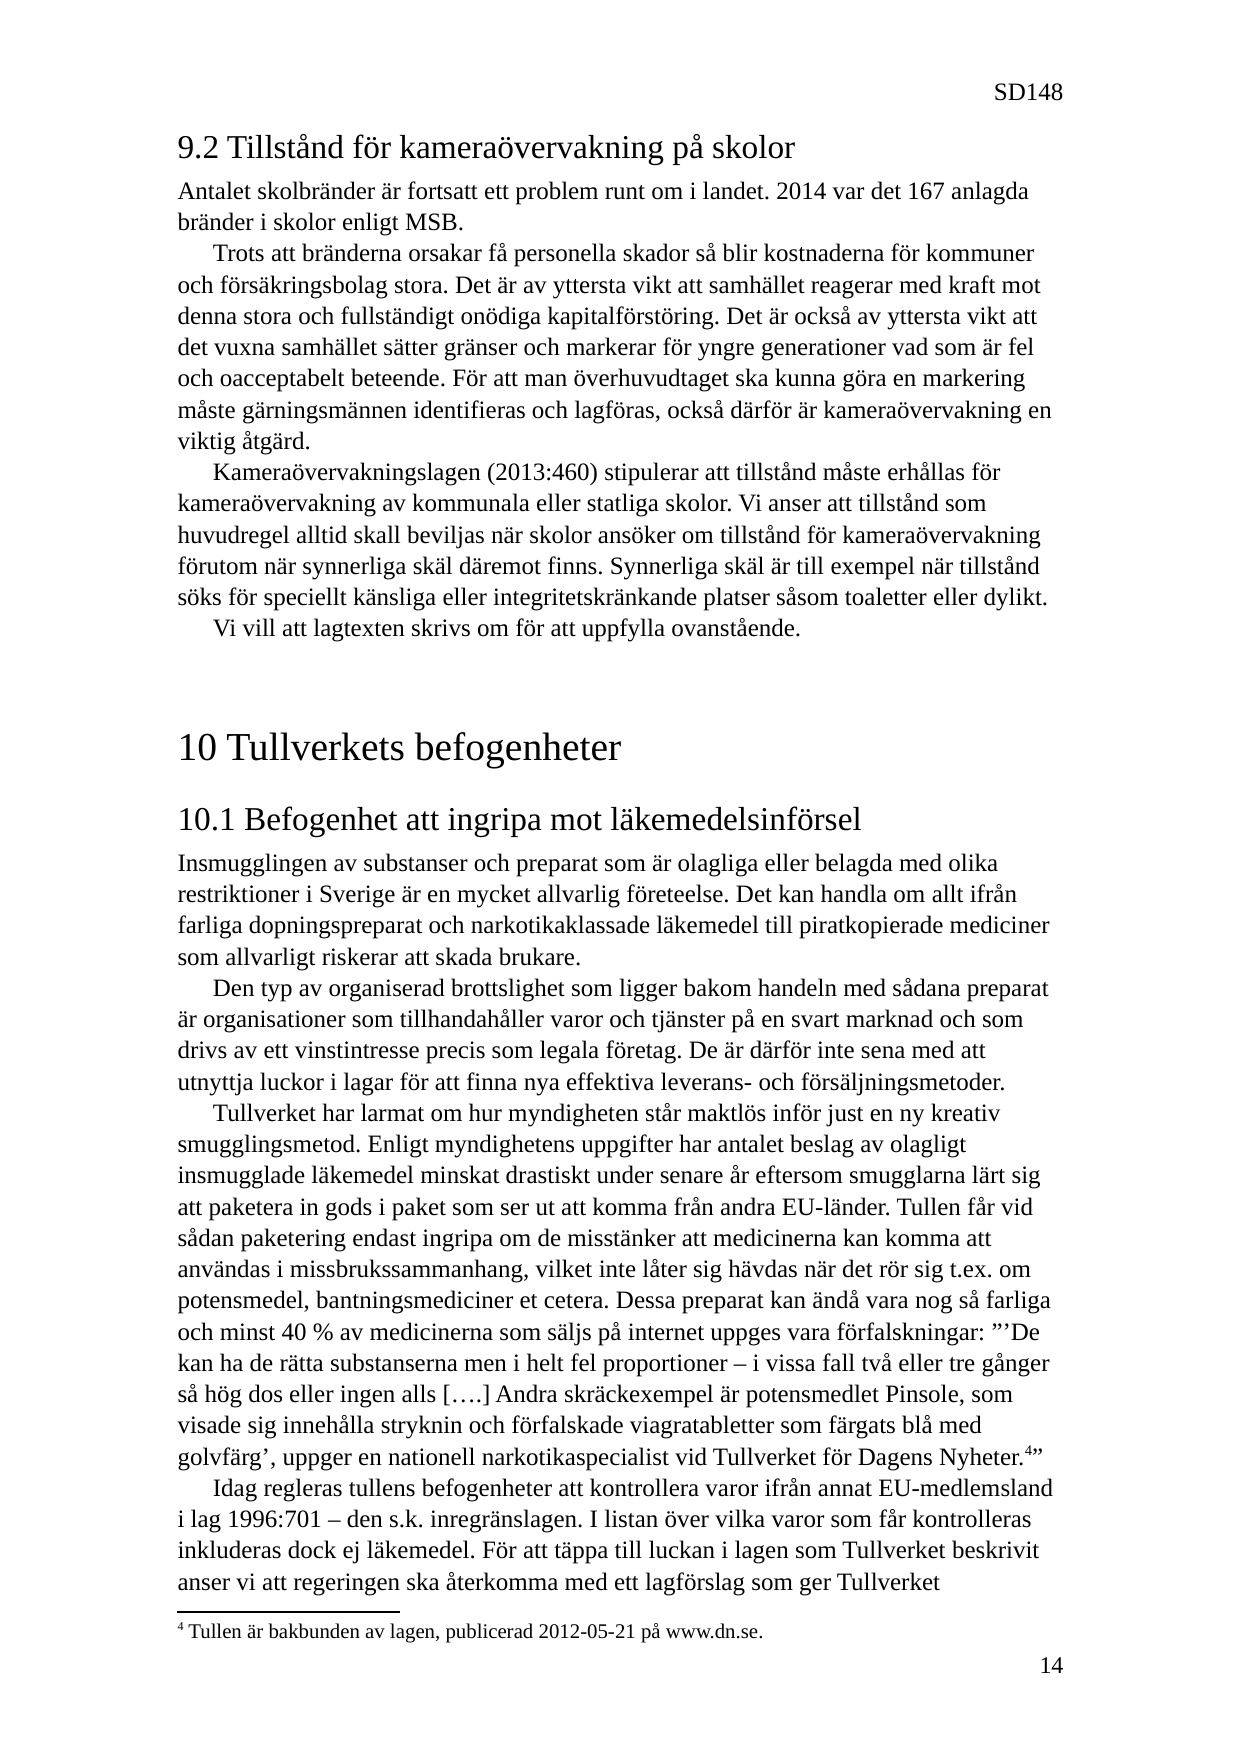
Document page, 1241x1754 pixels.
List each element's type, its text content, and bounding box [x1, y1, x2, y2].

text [177, 1470, 1063, 1595]
text Trots att bränderna orsakar få personella skador så blir kostnaderna för kommuner och försäkringsbolag stora. Det är av yttersta vikt att samhället reagerar med kraft mot denna stora och fullständigt onödiga kapitalförstöring. Det är också av yttersta vikt att det vuxna samhället sätter gränser och markerar för yngre generationer vad som är fel och oacceptabelt beteende. För att man överhuvudtaget ska kunna göra en markering måste gärningsmännen identifieras och lagföras, också därför är kameraövervakning en viktig åtgärd. [177, 236, 1063, 455]
text Kameraövervakningslagen (2013:460) stipulerar att tillstånd måste erhållas för kameraövervakning av kommunala eller statliga skolor. Vi anser att tillstånd som huvudregel alltid skall beviljas när skolor ansöker om tillstånd för kameraövervakning förutom när synnerliga skäl däremot finns. Synnerliga skäl är till exempel när tillstånd söks för speciellt känsliga eller integritetskränkande platser såsom toaletter eller dylikt. [177, 455, 1063, 611]
text Den typ av organiserad brottslighet som ligger bakom handeln med sådana preparat är organisationer som tillhandahåller varor och tjänster på en svart marknad och som drivs av ett vinstintresse precis som legala företag. De är därför inte sena med att utnyttja luckor i lagar för att finna nya effektiva leverans- och försäljningsmetoder. [177, 970, 1063, 1095]
subtitle 9.2 Tillstånd för kameraövervakning på skolor [177, 134, 1063, 165]
text Antalet skolbränder är fortsatt ett problem runt om i landet. 2014 var det 167 anlagda bränder i skolor enligt MSB. [177, 173, 1063, 236]
subtitle 10.1 Befogenhet att ingripa mot läkemedelsinförsel [177, 806, 1063, 837]
text Insmugglingen av substanser och preparat som är olagliga eller belagda med olika restriktioner i Sverige är en mycket allvarlig företeelse. Det kan handla om allt ifrån farliga dopningspreparat och narkotikaklassade läkemedel till piratkopierade mediciner som allvarligt riskerar att skada brukare. [177, 845, 1063, 970]
text Tullverket har larmat om hur myndigheten står maktlös inför just en ny kreativ smugglingsmetod. Enligt myndighetens uppgifter har antalet beslag av olagligt insmugglade läkemedel minskat drastiskt under senare år eftersom smugglarna lärt sig att paketera in gods i paket som ser ut att komma från andra EU-länder. Tullen får vid sådan paketering endast ingripa om de misstänker att medicinerna kan komma att användas i missbrukssammanhang, vilket inte låter sig hävdas när det rör sig t.ex. om potensmedel, bantningsmediciner et cetera. Dessa preparat kan ändå vara nog så farliga och minst 40 % av medicinerna som säljs på internet uppges vara förfalskningar: ”ʼDe kan ha de rätta substanserna men i helt fel proportioner – i vissa fall två eller tre gånger så hög dos eller ingen alls [….] Andra skräckexempel är potensmedlet Pinsole, som visade sig innehålla stryknin och förfalskade viagratabletter som färgats blå med golvfärgʼ, uppger en nationell narkotikaspecialist vid Tullverket för Dagens Nyheter.” [177, 1095, 1063, 1470]
text Vi vill att lagtexten skrivs om för att uppfylla ovanstående. [177, 611, 1063, 642]
subtitle 10 Tullverkets befogenheter [177, 728, 1063, 768]
